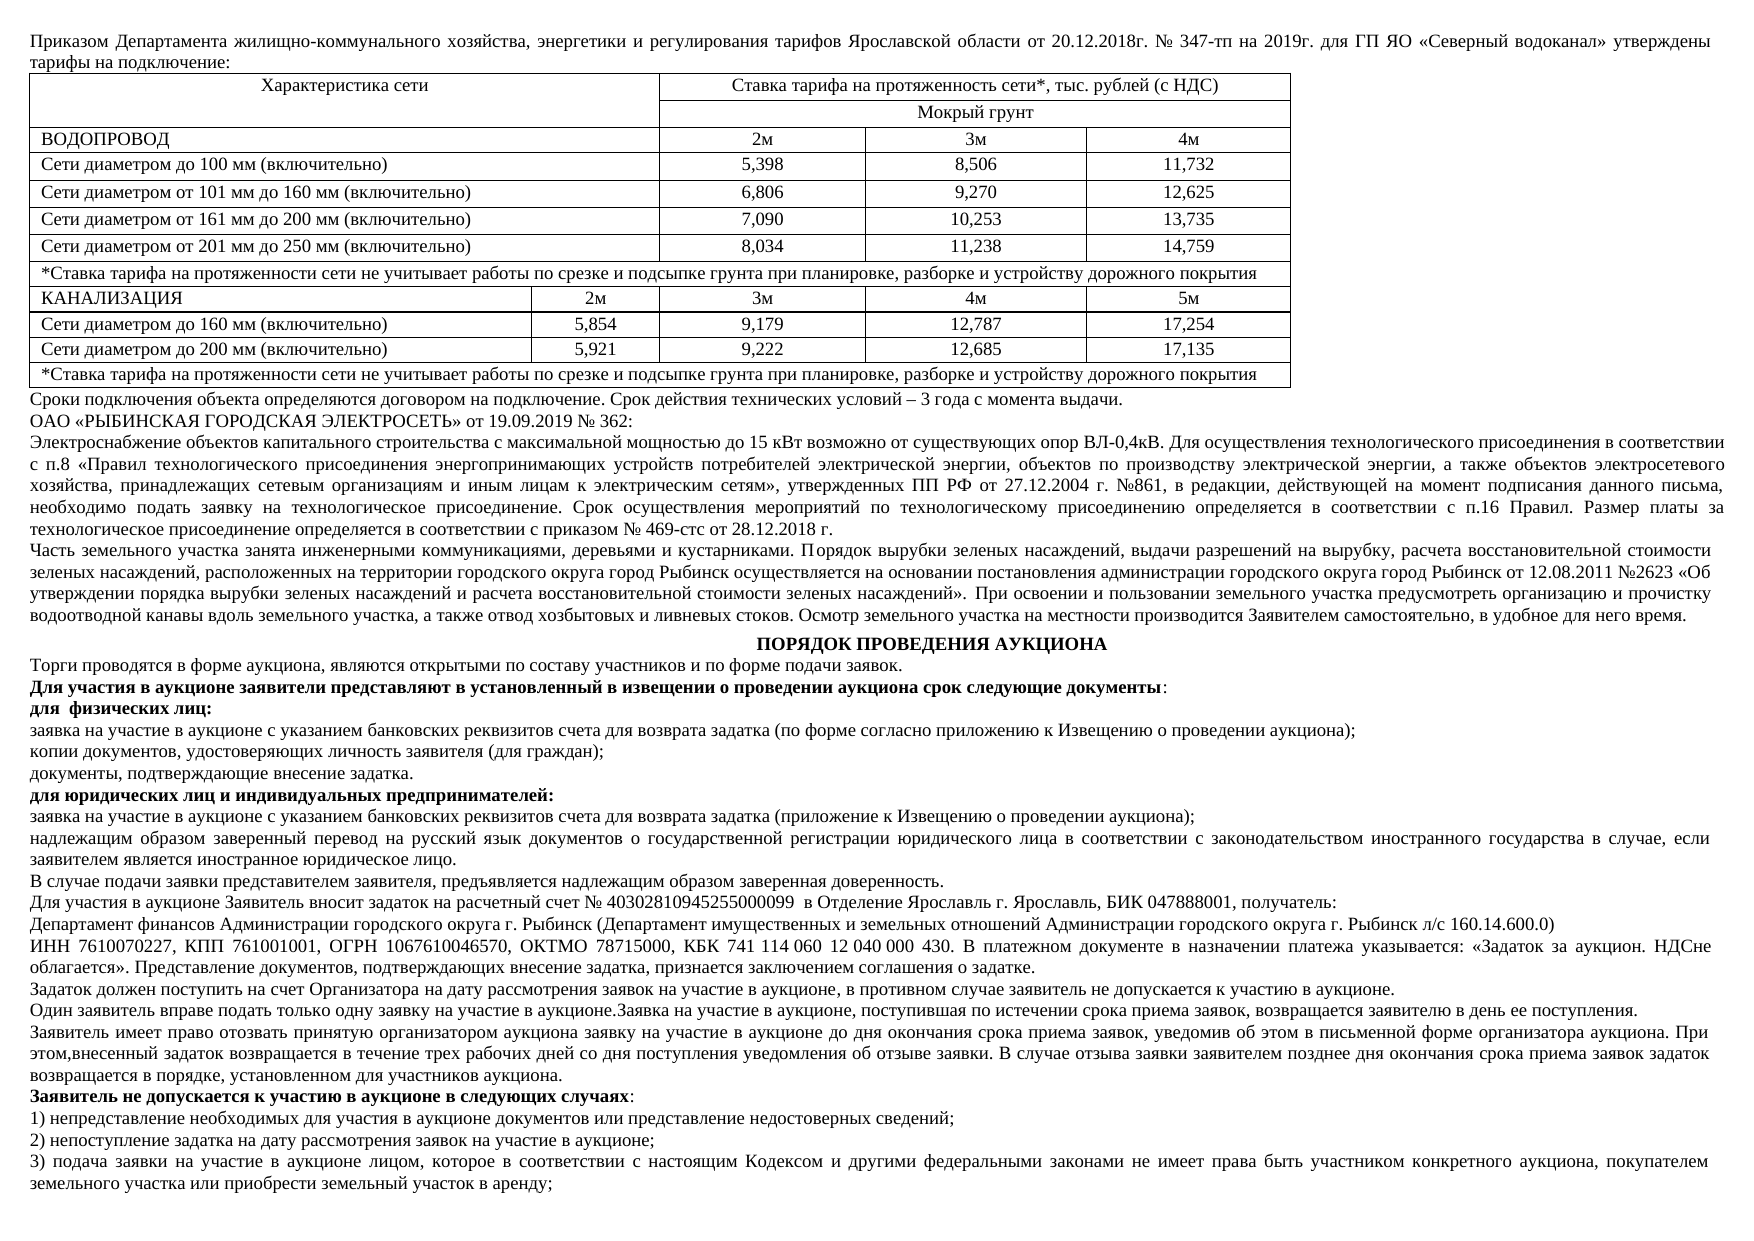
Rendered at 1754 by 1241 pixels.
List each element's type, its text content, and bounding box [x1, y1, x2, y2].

text надлежащим образом заверенный перевод на русский язык документов о государственной регистрации юридического лица в соответствии с законодательством иностранного государства в случае, если заявителем является иностранное юридическое лицо. [29, 827, 1713, 870]
text заявка на участие в аукционе с указанием банковских реквизитов счета для возврата задатка (приложение к Извещению о проведении аукциона); [29, 805, 1713, 827]
table_cell Сети диаметром от 201 мм до 250 мм (включительно) [30, 235, 659, 261]
table_cell 9,222 [660, 338, 865, 362]
text Порядок проведения аукциона [89, 633, 1754, 654]
text Сроки подключения объекта определяются договором на подключение. Срок действия технических условий – 3 года с момента выдачи. [29, 388, 1713, 410]
table_cell 10,253 [866, 208, 1086, 234]
text документы, подтверждающие внесение задатка. [29, 762, 1713, 783]
text ИНН 7610070227, КПП 761001001, ОГРН 1067610046570, ОКТМО 78715000, КБК 741 114 060 12 040 000 430. В платежном документе в назначении платежа указывается: «Задаток за аукцион. НДСне облагается». Представление документов, подтверждающих внесение задатка, признается заключением соглашения о задатке. [29, 934, 1713, 978]
table_cell ВОДОПРОВОД [30, 128, 659, 152]
table_cell 2м [660, 128, 865, 152]
text ОАО «РЫБИНСКАЯ ГОРОДСКАЯ ЭЛЕКТРОСЕТЬ» от 19.09.2019 № 362: [29, 410, 1728, 431]
text Один заявитель вправе подать только одну заявку на участие в аукционе.Заявка на участие в аукционе, поступившая по истечении срока приема заявок, возвращается заявителю в день ее поступления. [29, 999, 1713, 1021]
table_cell Сети диаметром до 100 мм (включительно) [30, 153, 659, 179]
table_cell 11,238 [866, 235, 1086, 261]
table_cell *Ставка тарифа на протяженности сети не учитывает работы по срезке и подсыпке грунта при планировке, разборке и устройству дорожного покрытия [30, 363, 1290, 387]
table_cell Сети диаметром от 161 мм до 200 мм (включительно) [30, 208, 659, 234]
table_cell 4м [1087, 128, 1290, 152]
table_cell Сети диаметром от 101 мм до 160 мм (включительно) [30, 181, 659, 207]
table_header Характеристика сети [30, 74, 659, 127]
table_cell Сети диаметром до 200 мм (включительно) [30, 338, 531, 362]
text Задаток должен поступить на счет Организатора на дату рассмотрения заявок на участие в аукционе, в противном случае заявитель не допускается к участию в аукционе. [29, 978, 1713, 999]
table_cell 7,090 [660, 208, 865, 234]
table_cell 14,759 [1087, 235, 1290, 261]
table_cell КАНАЛИЗАЦИЯ [30, 287, 531, 311]
table_cell 17,135 [1087, 338, 1290, 362]
table_cell 12,685 [866, 338, 1086, 362]
table_cell 5,921 [532, 338, 659, 362]
table_cell 5,398 [660, 153, 865, 179]
text Приказом Департамента жилищно-коммунального хозяйства, энергетики и регулирования тарифов Ярославской области от 20.12.2018г. № 347-тп на 2019г. для ГП ЯО «Северный водоканал» утверждены тарифы на подключение: [29, 29, 1713, 73]
table_cell 2м [532, 287, 659, 311]
text В случае подачи заявки представителем заявителя, предъявляется надлежащим образом заверенная доверенность. [29, 870, 1713, 891]
text Департамент финансов Администрации городского округа г. Рыбинск (Департамент имущественных и земельных отношений Администрации городского округа г. Рыбинск л/с 160.14.600.0) [29, 913, 1713, 934]
text 1) непредставление необходимых для участия в аукционе документов или представление недостоверных сведений; [29, 1107, 1713, 1128]
table_cell 6,806 [660, 181, 865, 207]
text Заявитель имеет право отозвать принятую организатором аукциона заявку на участие в аукционе до дня окончания срока приема заявок, уведомив об этом в письменной форме организатора аукциона. При этом,внесенный задаток возвращается в течение трех рабочих дней со дня поступления уведомления об отзыве заявки. В случае отзыва заявки заявителем позднее дня окончания срока приема заявок задаток возвращается в порядке, установленном для участников аукциона. [29, 1021, 1713, 1085]
table_cell 9,179 [660, 313, 865, 337]
text 3) подача заявки на участие в аукционе лицом, которое в соответствии с настоящим Кодексом и другими федеральными законами не имеет права быть участником конкретного аукциона, покупателем земельного участка или приобрести земельный участок в аренду; [29, 1150, 1713, 1193]
table_cell 8,506 [866, 153, 1086, 179]
table_header Ставка тарифа на протяженность сети*, тыс. рублей (с НДС) [660, 74, 1290, 100]
text копии документов, удостоверяющих личность заявителя (для граждан); [29, 740, 1713, 762]
table_cell 17,254 [1087, 313, 1290, 337]
table_cell 9,270 [866, 181, 1086, 207]
table_cell Сети диаметром до 160 мм (включительно) [30, 313, 531, 337]
table_cell 5,854 [532, 313, 659, 337]
table_cell 13,735 [1087, 208, 1290, 234]
table_cell 12,787 [866, 313, 1086, 337]
text для юридических лиц и индивидуальных предпринимателей: [29, 783, 1713, 805]
table_cell Мокрый грунт [660, 101, 1290, 127]
text заявка на участие в аукционе с указанием банковских реквизитов счета для возврата задатка (по форме согласно приложению к Извещению о проведении аукциона); [29, 719, 1713, 740]
text Электроснабжение объектов капитального строительства с максимальной мощностью до 15 кВт возможно от существующих опор ВЛ-0,4кВ. Для осуществления технологического присоединения в соответствии с п.8 «Правил технологического присоединения энергопринимающих устройств потребителей электрической энергии, объектов по производству электрической энергии, а также объектов электросетевого хозяйства, принадлежащих сетевым организациям и иным лицам к электрическим сетям», утвержденных ПП РФ от 27.12.2004 г. №861, в редакции, действующей на момент подписания данного письма, необходимо подать заявку на технологическое присоединение. Срок осуществления мероприятий по технологическому присоединению определяется в соответствии с п.16 Правил. Размер платы за технологическое присоединение определяется в соответствии с приказом № 469-стс от 28.12.2018 г. [29, 431, 1728, 539]
table_cell 11,732 [1087, 153, 1290, 179]
text Для участия в аукционе заявители представляют в установленный в извещении о проведении аукциона срок следующие документы: [29, 676, 1713, 697]
table_cell 3м [660, 287, 865, 311]
text 2) непоступление задатка на дату рассмотрения заявок на участие в аукционе; [29, 1128, 1713, 1150]
text Торги проводятся в форме аукциона, являются открытыми по составу участников и по форме подачи заявок. [29, 654, 1713, 676]
text Для участия в аукционе Заявитель вносит задаток на расчетный счет № 40302810945255000099 в Отделение Ярославль г. Ярославль, БИК 047888001, получатель: [29, 891, 1713, 913]
text Заявитель не допускается к участию в аукционе в следующих случаях: [29, 1085, 1713, 1107]
table_cell *Ставка тарифа на протяженности сети не учитывает работы по срезке и подсыпке грунта при планировке, разборке и устройству дорожного покрытия [30, 262, 1290, 286]
table_cell 8,034 [660, 235, 865, 261]
table_cell 5м [1087, 287, 1290, 311]
text Часть земельного участка занята инженерными коммуникациями, деревьями и кустарниками. Порядок вырубки зеленых насаждений, выдачи разрешений на вырубку, расчета восстановительной стоимости зеленых насаждений, расположенных на территории городского округа город Рыбинск осуществляется на основании постановления администрации городского округа город Рыбинск от 12.08.2011 №2623 «Об утверждении порядка вырубки зеленых насаждений и расчета восстановительной стоимости зеленых насаждений». При освоении и пользовании земельного участка предусмотреть организацию и прочистку водоотводной канавы вдоль земельного участка, а также отвод хозбытовых и ливневых стоков. Осмотр земельного участка на местности производится Заявителем самостоятельно, в удобное для него время. [29, 539, 1713, 625]
text для физических лиц: [29, 697, 1713, 719]
table_cell 3м [866, 128, 1086, 152]
table_cell 12,625 [1087, 181, 1290, 207]
table_cell 4м [866, 287, 1086, 311]
